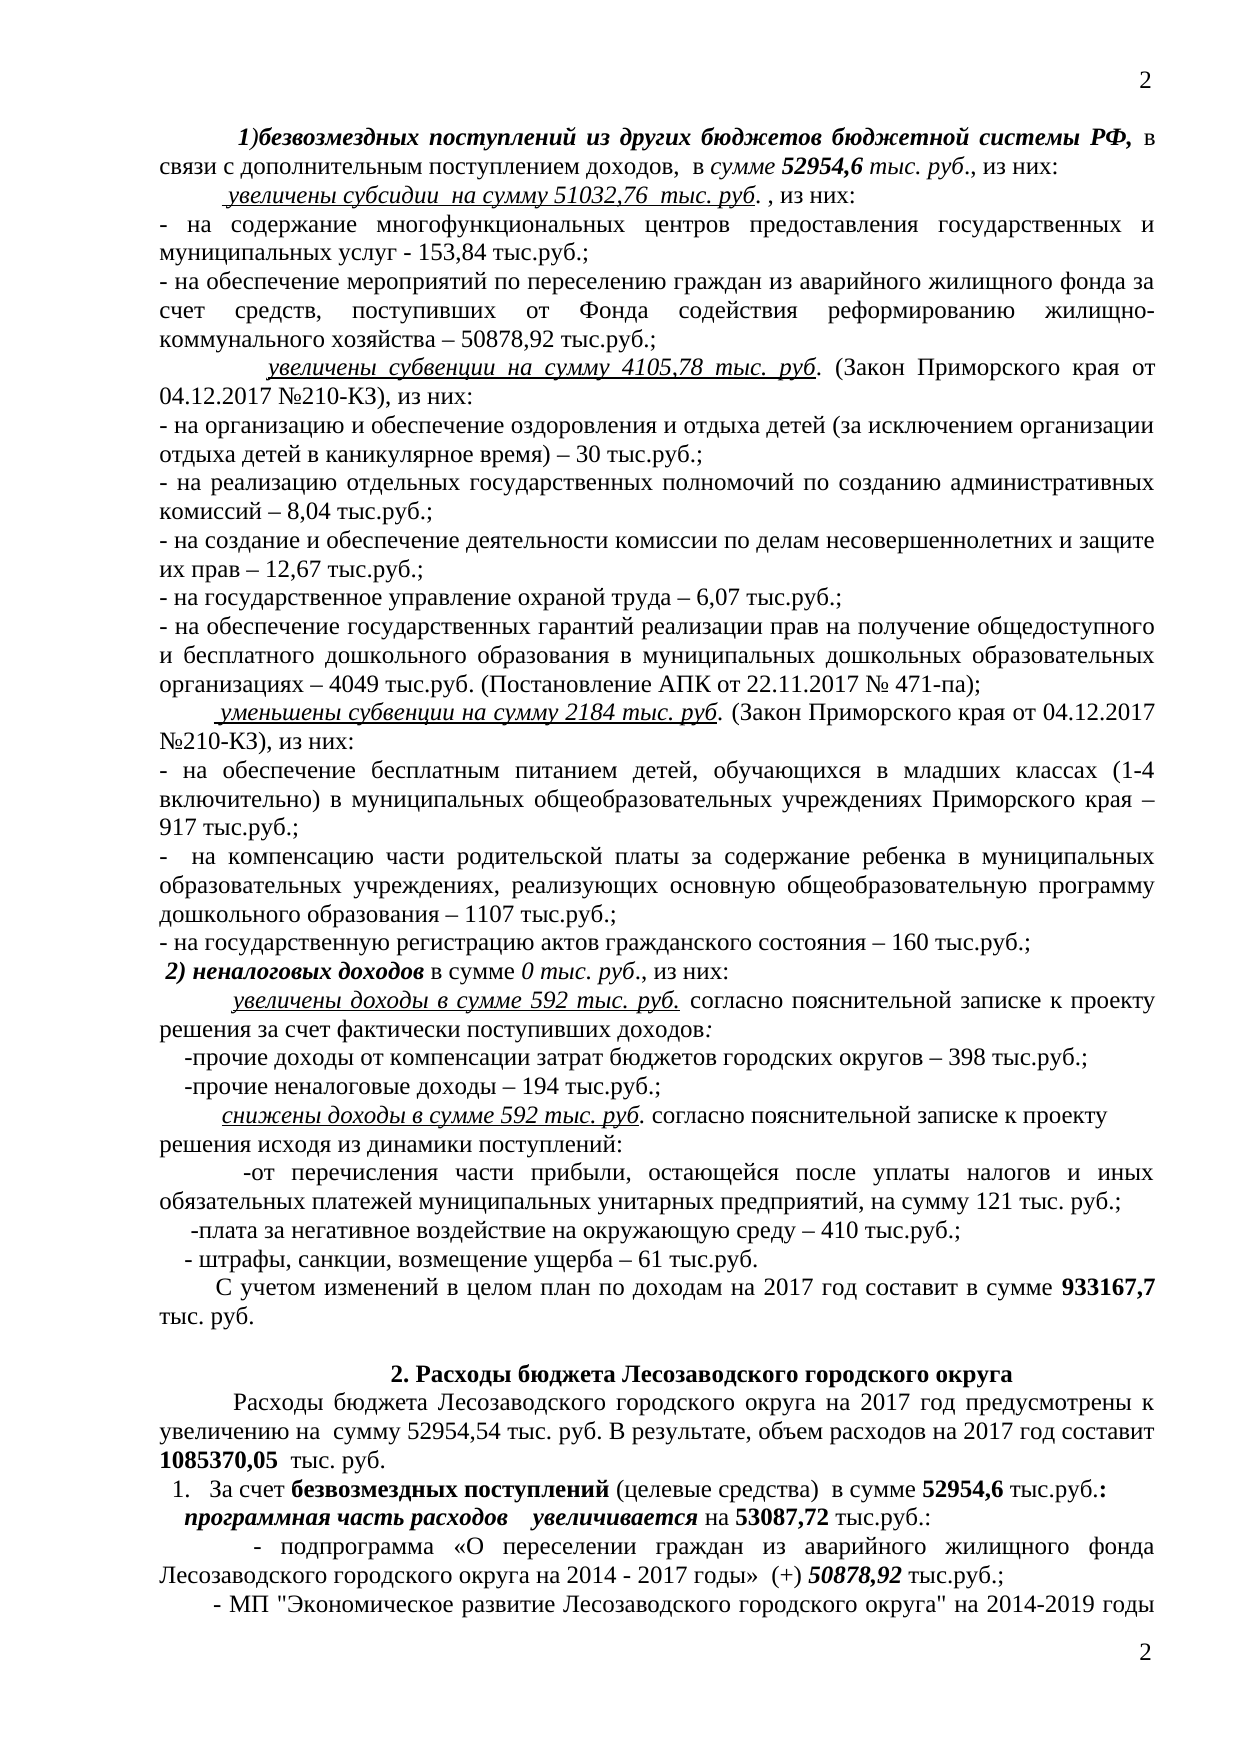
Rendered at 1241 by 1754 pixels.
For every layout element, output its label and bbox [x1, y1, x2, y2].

table_header [148, 123, 1167, 1617]
